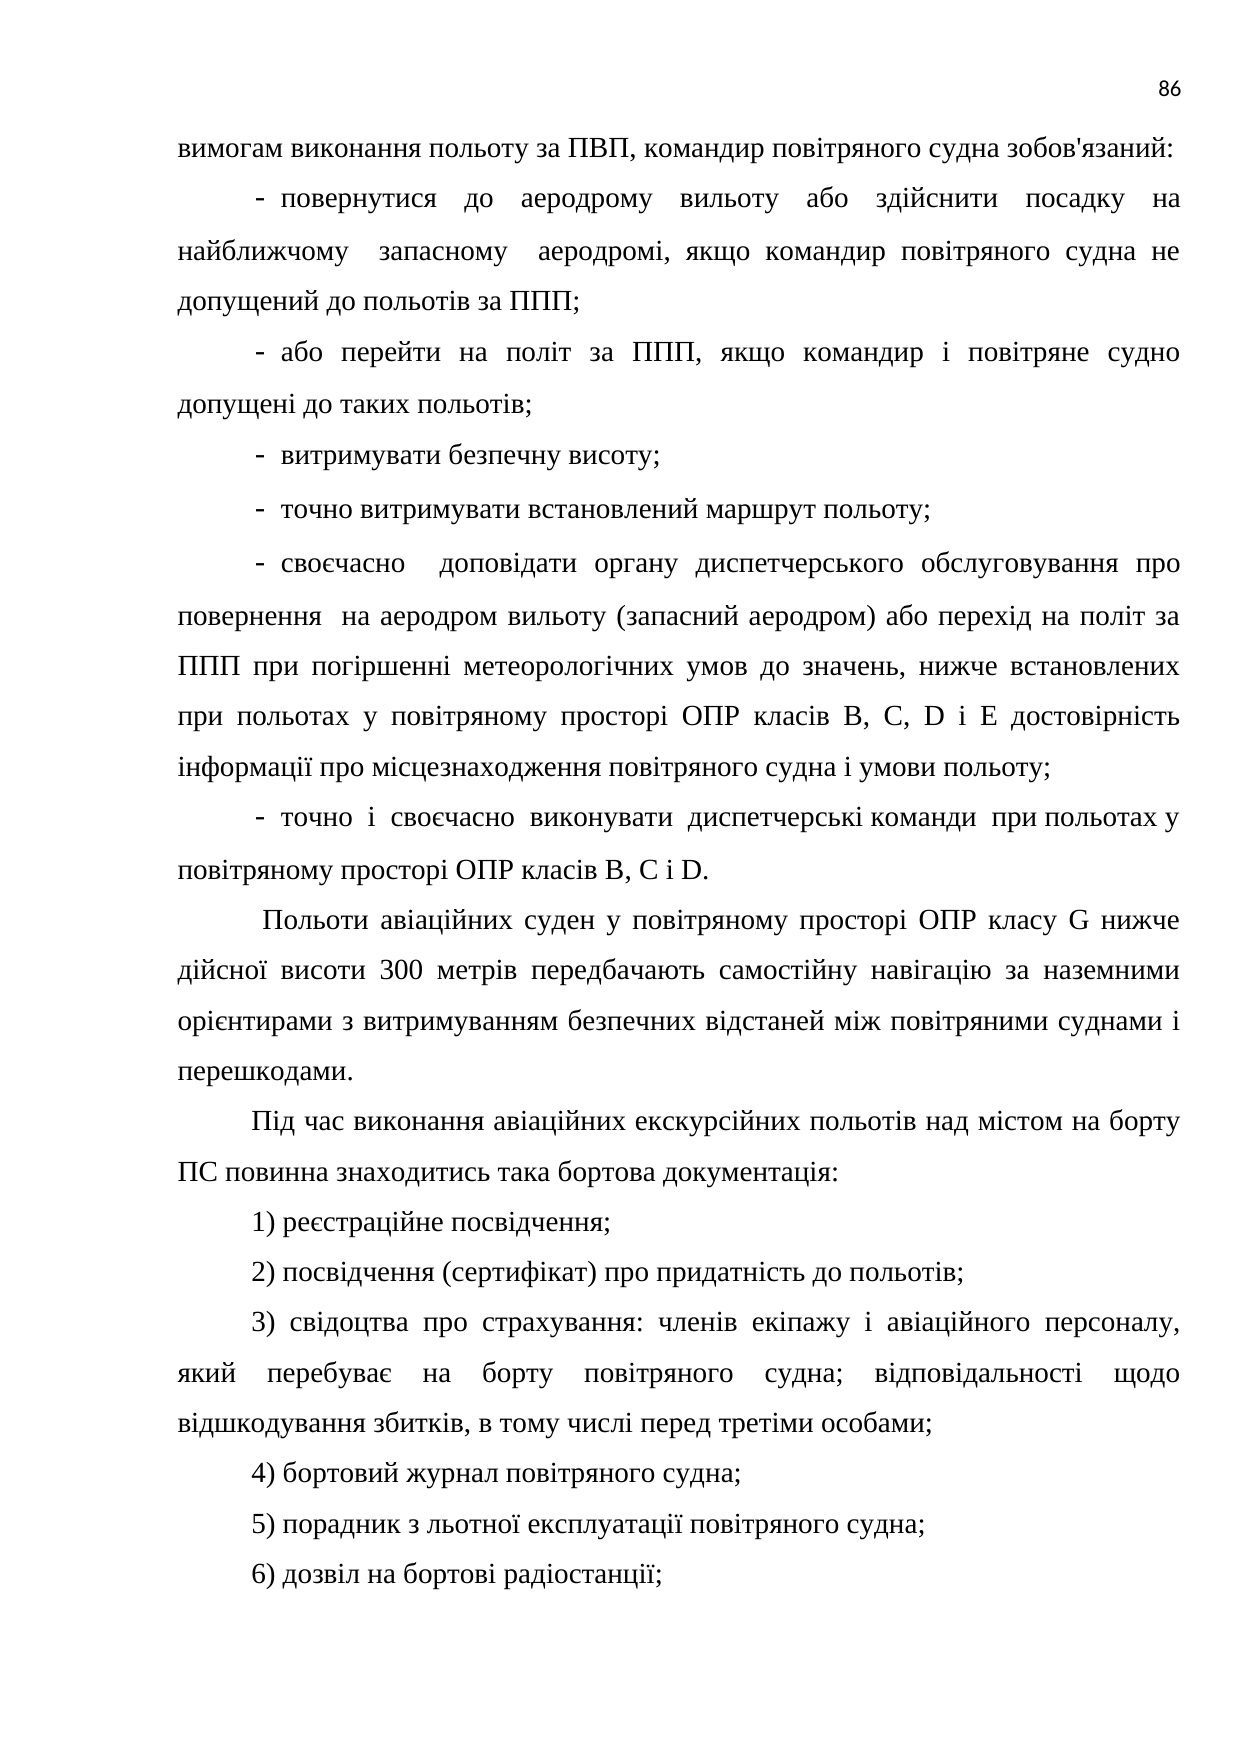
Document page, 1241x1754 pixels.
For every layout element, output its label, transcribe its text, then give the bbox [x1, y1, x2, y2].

list точно витримувати встановлений маршрут польоту; [177, 491, 1181, 527]
list витримувати безпечну висоту; [177, 437, 1181, 473]
text 5) порадник з льотної експлуатації повітряного судна; [177, 1506, 1181, 1539]
text Польоти авіаційних суден у повітряному просторі ОПР класу G нижче дійсної висоти 300 метрів передбачають самостійну навігацію за наземними орієнтирами з витримуванням безпечних відстаней між повітряними суднами і перешкодами. [177, 902, 1181, 1087]
text 6) дозвіл на бортові радіостанції; [177, 1556, 1181, 1590]
text 3) свідоцтва про страхування: членів екіпажу і авіаційного персоналу, який перебуває на борту повітряного судна; відповідальності щодо відшкодування збитків, в тому числі перед третіми особами; [177, 1304, 1181, 1439]
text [177, 130, 1181, 163]
list повернутися до аеродрому вильоту або здійснити посадку на найближчому запасному аеродромі, якщо командир повітряного судна не допущений до польотів за ППП; [177, 180, 1181, 317]
list або перейти на політ за ППП, якщо командир і повітряне судно допущені до таких польотів; [177, 334, 1181, 420]
text 4) бортовий журнал повітряного судна; [177, 1456, 1181, 1489]
text Під час виконання авіаційних екскурсійних польотів над містом на борту ПС повинна знаходитись така бортова документація: [177, 1103, 1181, 1187]
list своєчасно доповідати органу диспетчерського обслуговування про повернення на аеродром вильоту (запасний аеродром) або перехід на політ за ППП при погіршенні метеорологічних умов до значень, нижче встановлених при польотах у повітряному просторі ОПР класів B, C, D і E достовірність інформації про місцезнаходження повітряного судна і умови польоту; [177, 545, 1181, 782]
text 1) реєстраційне посвідчення; [177, 1204, 1181, 1237]
text 2) посвідчення (сертифікат) про придатність до польотів; [177, 1254, 1181, 1288]
list точно і своєчасно виконувати диспетчерські команди при польотах у повітряному просторі ОПР класів B, C і D. [177, 799, 1181, 885]
